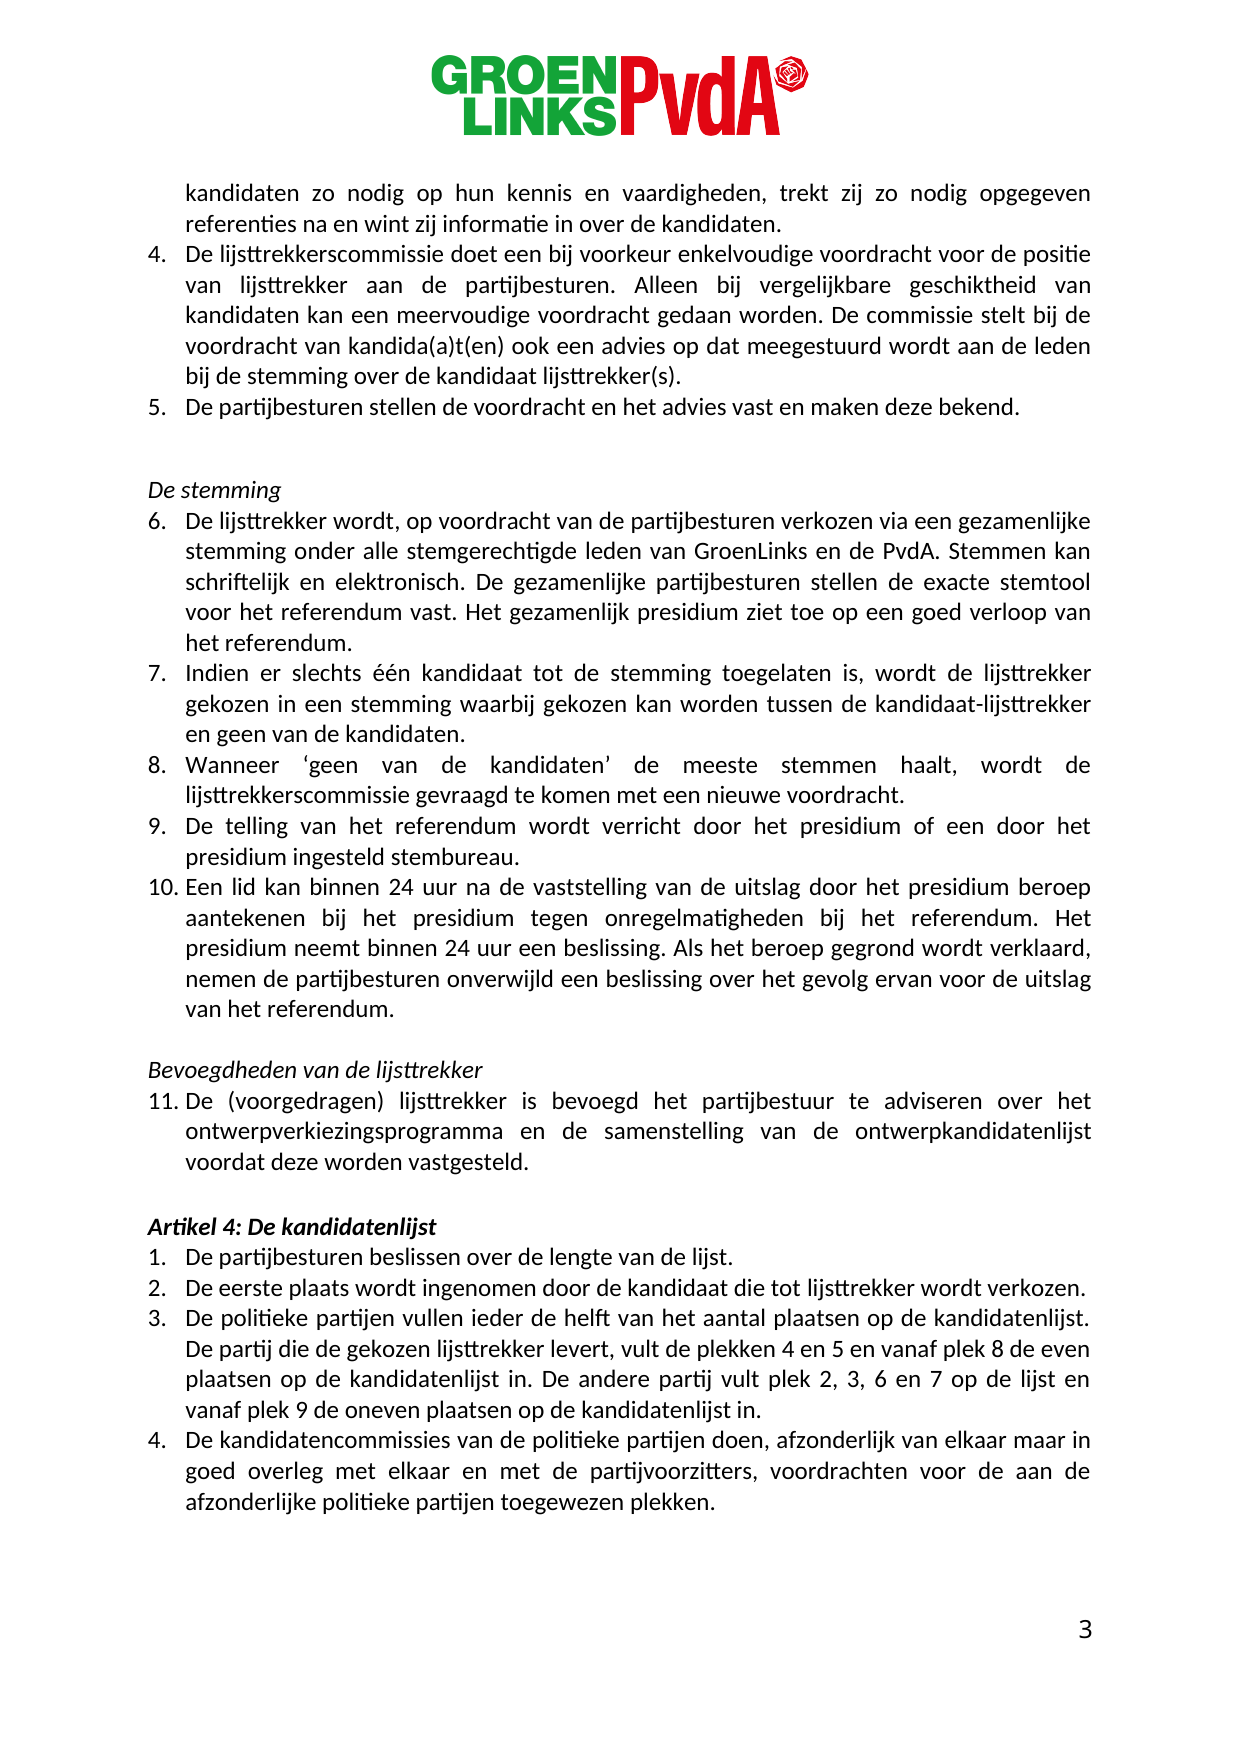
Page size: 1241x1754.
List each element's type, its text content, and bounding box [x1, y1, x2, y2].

list De partijbesturen stellen de voordracht en het advies vast en maken deze bekend. [148, 391, 1092, 421]
picture [431, 55, 809, 136]
list Indien er slechts één kandidaat tot de stemming toegelaten is, wordt de lijsttrekker gekozen in een stemming waarbij gekozen kan worden tussen de kandidaat-lijsttrekker en geen van de kandidaten. [148, 657, 1092, 749]
list De kandidatencommissies van de politieke partijen doen, afzonderlijk van elkaar maar in goed overleg met elkaar en met de partijvoorzitters, voordrachten voor de aan de afzonderlijke politieke partijen toegewezen plekken. [148, 1425, 1092, 1516]
list De telling van het referendum wordt verricht door het presidium of een door het presidium ingesteld stembureau. [148, 810, 1092, 871]
list De eerste plaats wordt ingenomen door de kandidaat die tot lijsttrekker wordt verkozen. [148, 1272, 1092, 1303]
list De lijsttrekkerscommissie doet een bij voorkeur enkelvoudige voordracht voor de positie van lijsttrekker aan de partijbesturen. Alleen bij vergelijkbare geschiktheid van kandidaten kan een meervoudige voordracht gedaan worden. De commissie stelt bij de voordracht van kandida(a)t(en) ook een advies op dat meegestuurd wordt aan de leden bij de stemming over de kandidaat lijsttrekker(s). [148, 238, 1092, 391]
text Bevoegdheden van de lijsttrekker [148, 1054, 1092, 1085]
text De stemming [148, 474, 1092, 505]
list De (voorgedragen) lijsttrekker is bevoegd het partijbestuur te adviseren over het ontwerpverkiezingsprogramma en de samenstelling van de ontwerpkandidatenlijst voordat deze worden vastgesteld. [148, 1085, 1092, 1176]
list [148, 177, 1092, 238]
list Een lid kan binnen 24 uur na de vaststelling van de uitslag door het presidium beroep aantekenen bij het presidium tegen onregelmatigheden bij het referendum. Het presidium neemt binnen 24 uur een beslissing. Als het beroep gegrond wordt verklaard, nemen de partijbesturen onverwijld een beslissing over het gevolg ervan voor de uitslag van het referendum. [148, 871, 1092, 1024]
list De partijbesturen beslissen over de lengte van de lijst. [148, 1242, 1092, 1272]
subtitle Artikel 4: De kandidatenlijst [148, 1211, 1092, 1242]
list Wanneer ‘geen van de kandidaten’ de meeste stemmen haalt, wordt de lijsttrekkerscommissie gevraagd te komen met een nieuwe voordracht. [148, 749, 1092, 810]
list De politieke partijen vullen ieder de helft van het aantal plaatsen op de kandidatenlijst. De partij die de gekozen lijsttrekker levert, vult de plekken 4 en 5 en vanaf plek 8 de even plaatsen op de kandidatenlijst in. De andere partij vult plek 2, 3, 6 en 7 op de lijst en vanaf plek 9 de oneven plaatsen op de kandidatenlijst in. [148, 1303, 1092, 1425]
list De lijsttrekker wordt, op voordracht van de partijbesturen verkozen via een gezamenlijke stemming onder alle stemgerechtigde leden van GroenLinks en de PvdA. Stemmen kan schriftelijk en elektronisch. De gezamenlijke partijbesturen stellen de exacte stemtool voor het referendum vast. Het gezamenlijk presidium ziet toe op een goed verloop van het referendum. [148, 505, 1092, 657]
